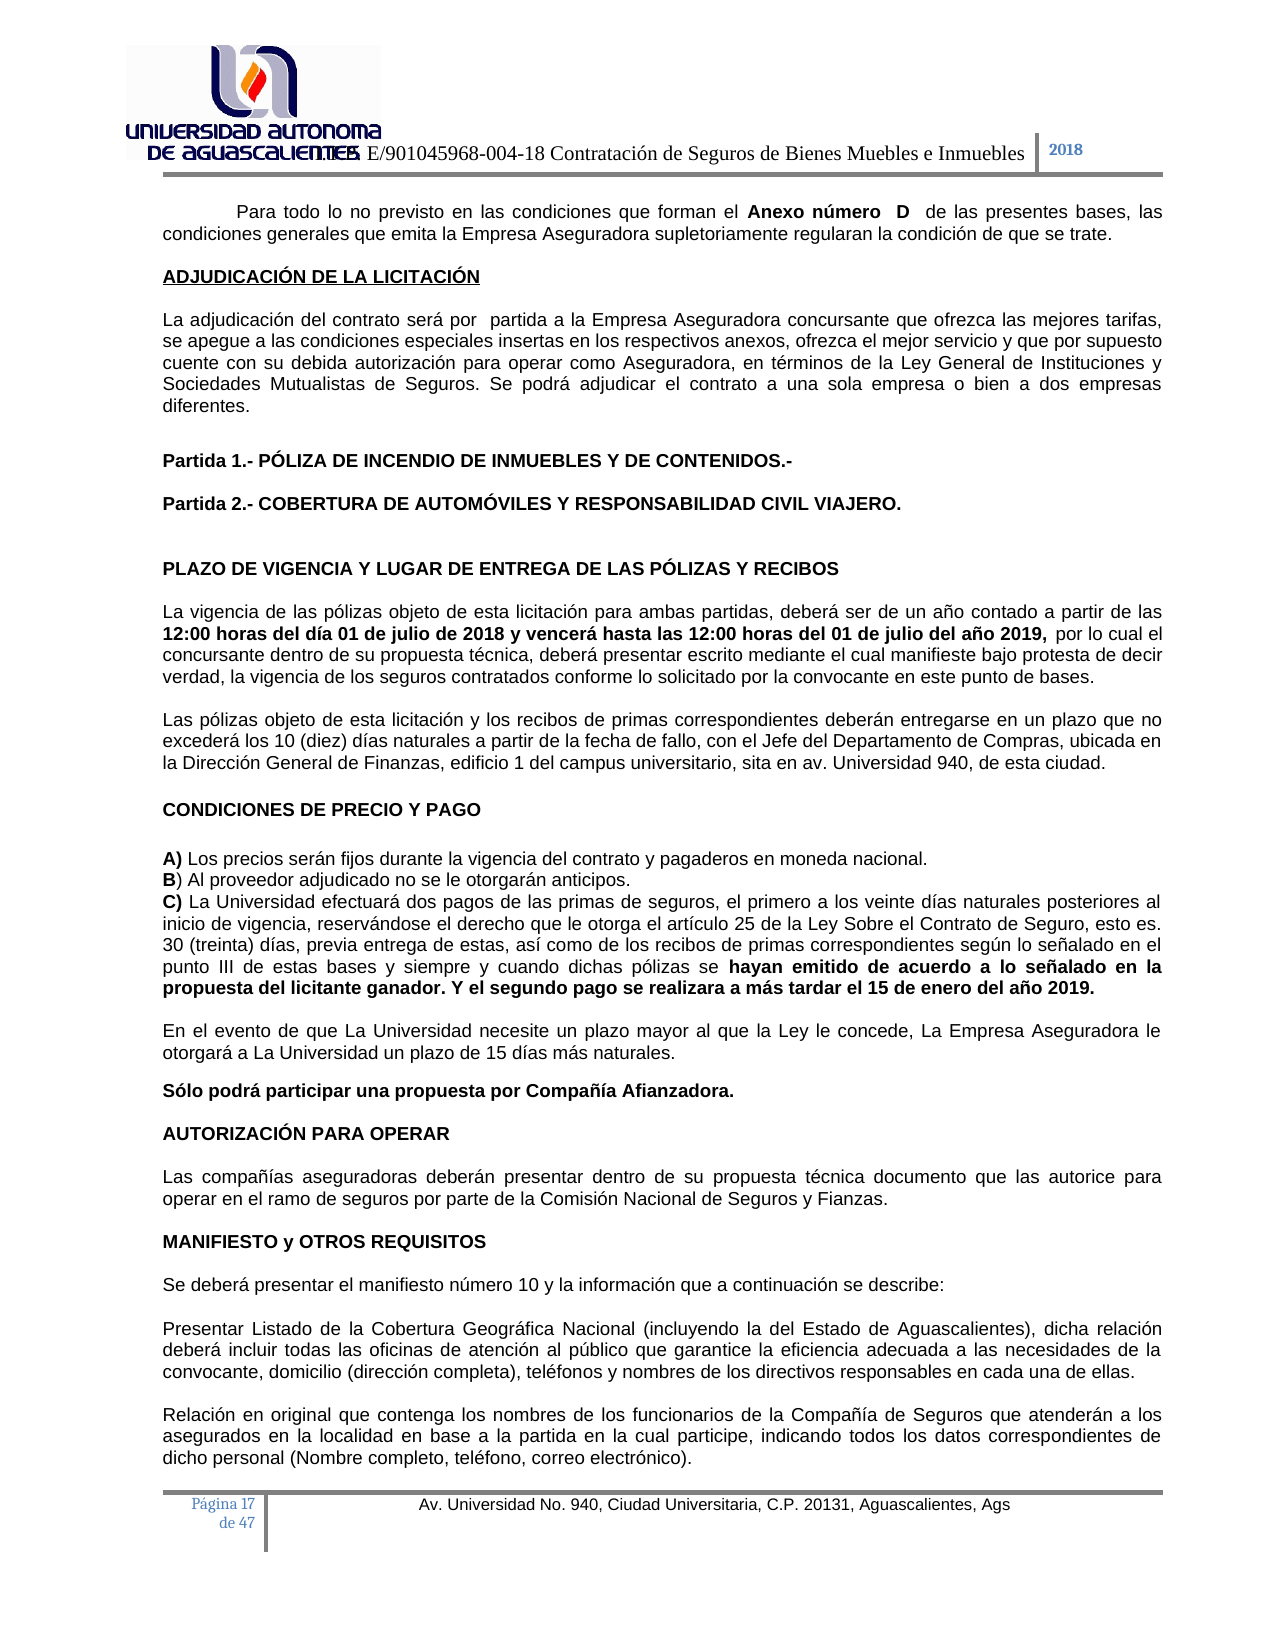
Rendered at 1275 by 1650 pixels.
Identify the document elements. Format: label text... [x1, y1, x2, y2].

text En el evento de que La Universidad necesite un plazo mayor al que la Ley le concede, La Empresa Aseguradora le otorgará a La Universidad un plazo de 15 días más naturales. [162, 1020, 1163, 1063]
text ADJUDICACIÓN DE LA LICITACIÓN [162, 265, 1163, 287]
text Las compañías aseguradoras deberán presentar dentro de su propuesta técnica documento que las autorice para operar en el ramo de seguros por parte de la Comisión Nacional de Seguros y Fianzas. [162, 1166, 1163, 1209]
text PLAZO DE VIGENCIA Y LUGAR DE ENTREGA DE LAS PÓLIZAS Y RECIBOS [162, 558, 1163, 579]
text A) Los precios serán fijos durante la vigencia del contrato y pagaderos en moneda nacional. [162, 848, 1163, 869]
text Se deberá presentar el manifiesto número 10 y la información que a continuación se describe: [162, 1274, 1163, 1296]
text Relación en original que contenga los nombres de los funcionarios de la Compañía de Seguros que atenderán a los asegurados en la localidad en base a la partida en la cual participe, indicando todos los datos correspondientes de dicho personal (Nombre completo, teléfono, correo electrónico). [162, 1403, 1163, 1468]
text Para todo lo no previsto en las condiciones que forman el Anexo número D de las presentes bases, las condiciones generales que emita la Empresa Aseguradora supletoriamente regularan la condición de que se trate. [162, 201, 1163, 244]
text Partida 2.- COBERTURA DE AUTOMÓVILES Y RESPONSABILIDAD CIVIL VIAJERO. [162, 493, 1163, 514]
text Las pólizas objeto de esta licitación y los recibos de primas correspondientes deberán entregarse en un plazo que no excederá los 10 (diez) días naturales a partir de la fecha de fallo, con el Jefe del Departamento de Compras, ubicada en la Dirección General de Finanzas, edificio 1 del campus universitario, sita en av. Universidad 940, de esta ciudad. [162, 709, 1163, 773]
text B) Al proveedor adjudicado no se le otorgarán anticipos. [162, 869, 1163, 891]
text Presentar Listado de la Cobertura Geográfica Nacional (incluyendo la del Estado de Aguascalientes), dicha relación deberá incluir todas las oficinas de atención al público que garantice la eficiencia adecuada a las necesidades de la convocante, domicilio (dirección completa), teléfonos y nombres de los directivos responsables en cada una de ellas. [162, 1317, 1163, 1382]
text AUTORIZACIÓN PARA OPERAR [162, 1123, 1163, 1145]
subtitle CONDICIONES DE PRECIO Y PAGO [162, 798, 1163, 820]
text MANIFIESTO y OTROS REQUISITOS [162, 1231, 1163, 1253]
picture [125, 45, 382, 160]
text La adjudicación del contrato será por partida a la Empresa Aseguradora concursante que ofrezca las mejores tarifas, se apegue a las condiciones especiales insertas en los respectivos anexos, ofrezca el mejor servicio y que por supuesto cuente con su debida autorización para operar como Aseguradora, en términos de la Ley General de Instituciones y Sociedades Mutualistas de Seguros. Se podrá adjudicar el contrato a una sola empresa o bien a dos empresas diferentes. [162, 308, 1163, 416]
text La vigencia de las pólizas objeto de esta licitación para ambas partidas, deberá ser de un año contado a partir de las 12:00 horas del día 01 de julio de 2018 y vencerá hasta las 12:00 horas del 01 de julio del año 2019, por lo cual el concursante dentro de su propuesta técnica, deberá presentar escrito mediante el cual manifieste bajo protesta de decir verdad, la vigencia de los seguros contratados conforme lo solicitado por la convocante en este punto de bases. [162, 601, 1163, 687]
text Partida 1.- PÓLIZA DE INCENDIO DE INMUEBLES Y DE CONTENIDOS.- [162, 450, 1163, 471]
text Sólo podrá participar una propuesta por Compañía Afianzadora. [162, 1080, 1163, 1102]
text C) La Universidad efectuará dos pagos de las primas de seguros, el primero a los veinte días naturales posteriores al inicio de vigencia, reservándose el derecho que le otorga el artículo 25 de la Ley Sobre el Contrato de Seguro, esto es. 30 (treinta) días, previa entrega de estas, así como de los recibos de primas correspondientes según lo señalado en el punto III de estas bases y siempre y cuando dichas pólizas se hayan emitido de acuerdo a lo señalado en la propuesta del licitante ganador. Y el segundo pago se realizara a más tardar el 15 de enero del año 2019. [162, 891, 1163, 999]
